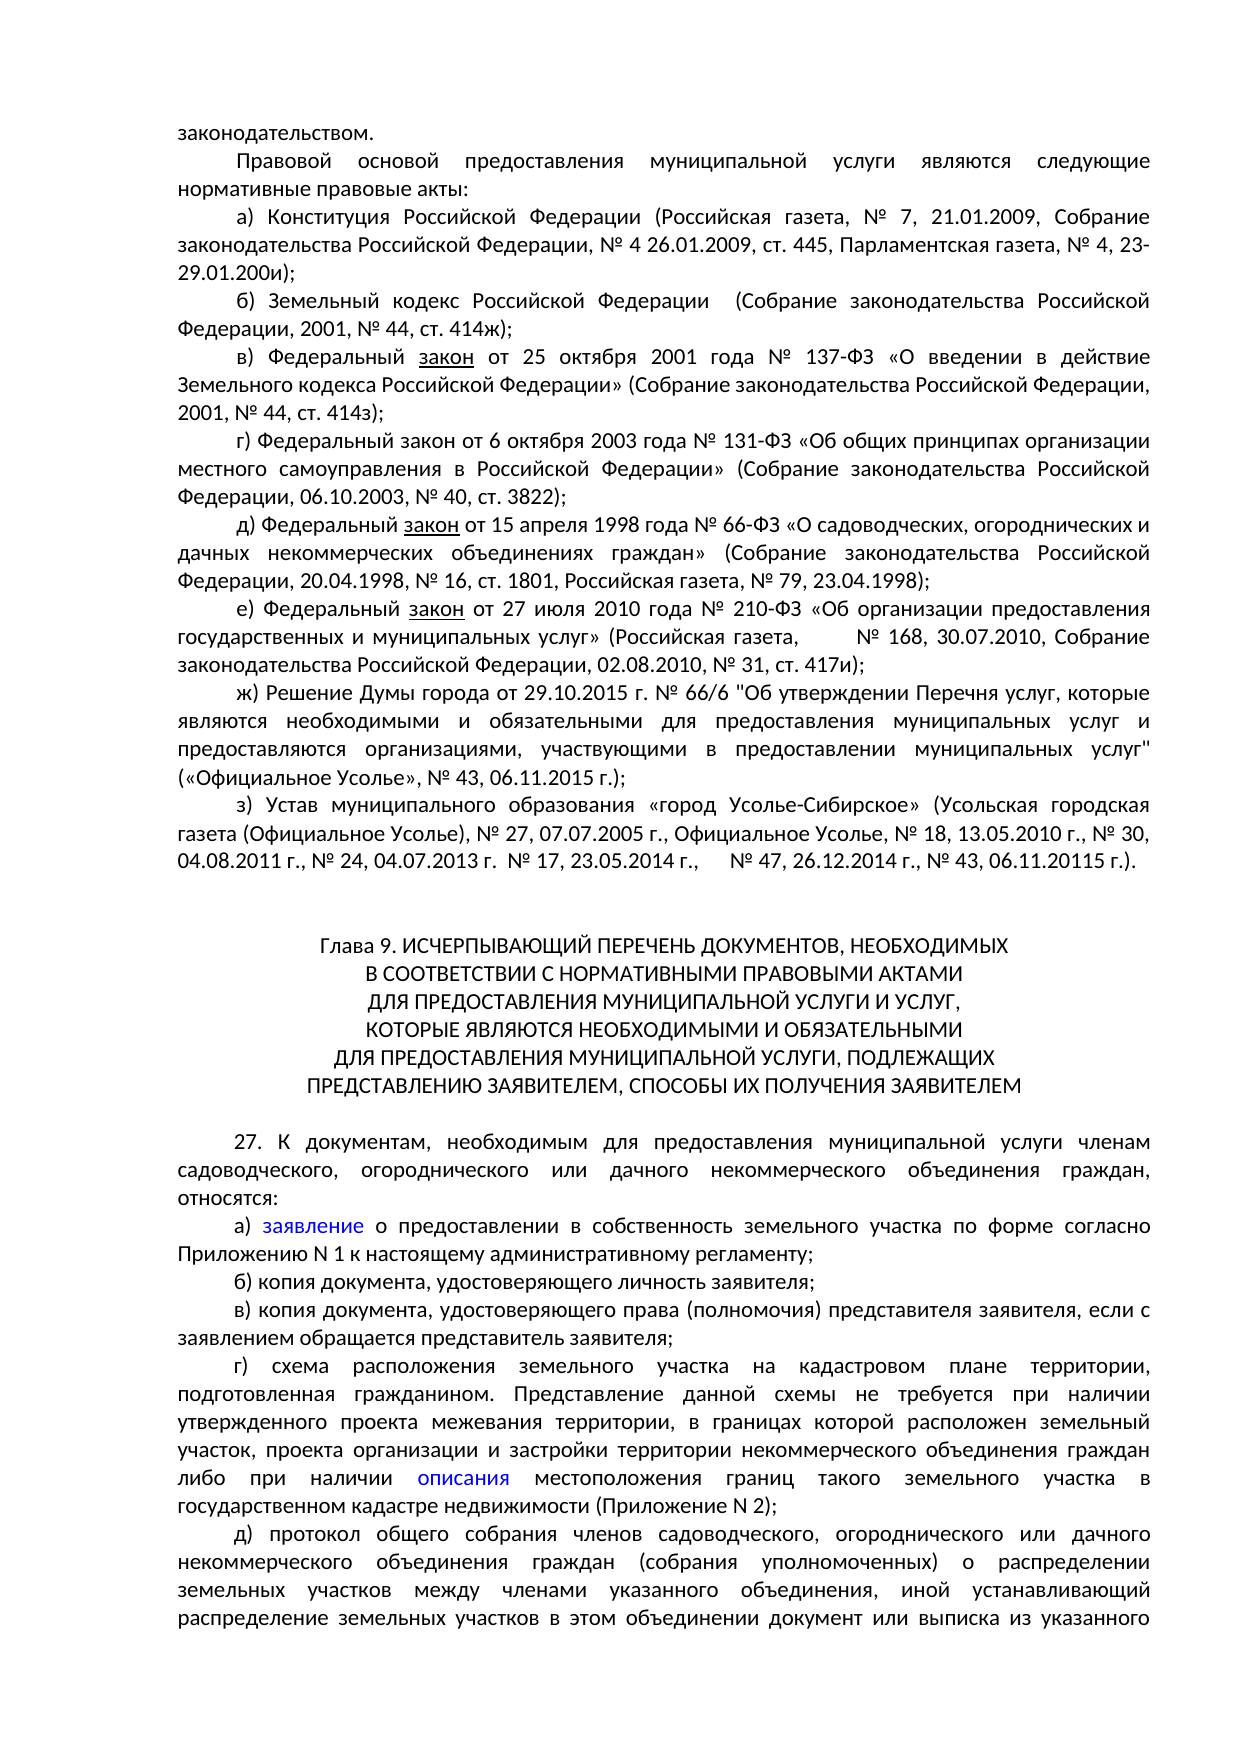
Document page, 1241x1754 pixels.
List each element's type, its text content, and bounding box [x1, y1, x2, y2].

text в) Федеральный закон от 25 октября 2001 года № 137-ФЗ «О введении в действие Земельного кодекса Российской Федерации» (Собрание законодательства Российской Федерации, 2001, № 44, ст. 414з); [177, 342, 1152, 426]
text КОТОРЫЕ ЯВЛЯЮТСЯ НЕОБХОДИМЫМИ И ОБЯЗАТЕЛЬНЫМИ [177, 1015, 1152, 1043]
text 27. К документам, необходимым для предоставления муниципальной услуги членам садоводческого, огороднического или дачного некоммерческого объединения граждан, относятся: [177, 1127, 1152, 1211]
text а) заявление о предоставлении в собственность земельного участка по форме согласно Приложению N 1 к настоящему административному регламенту; [177, 1211, 1152, 1267]
text е) Федеральный закон от 27 июля 2010 года № 210-ФЗ «Об организации предоставления государственных и муниципальных услуг» (Российская газета, № 168, 30.07.2010, Собрание законодательства Российской Федерации, 02.08.2010, № 31, ст. 417и); [177, 594, 1152, 678]
text Правовой основой предоставления муниципальной услуги являются следующие нормативные правовые акты: [177, 146, 1152, 202]
text б) Земельный кодекс Российской Федерации (Собрание законодательства Российской Федерации, 2001, № 44, ст. 414ж); [177, 286, 1152, 342]
text ПРЕДСТАВЛЕНИЮ ЗАЯВИТЕЛЕМ, СПОСОБЫ ИХ ПОЛУЧЕНИЯ ЗАЯВИТЕЛЕМ [177, 1071, 1152, 1099]
text д) Федеральный закон от 15 апреля 1998 года № 66-ФЗ «О садоводческих, огороднических и дачных некоммерческих объединениях граждан» (Собрание законодательства Российской Федерации, 20.04.1998, № 16, ст. 1801, Российская газета, № 79, 23.04.1998); [177, 510, 1152, 594]
text з) Устав муниципального образования «город Усолье-Сибирское» (Усольская городская газета (Официальное Усолье), № 27, 07.07.2005 г., Официальное Усолье, № 18, 13.05.2010 г., № 30, 04.08.2011 г., № 24, 04.07.2013 г. № 17, 23.05.2014 г., № 47, 26.12.2014 г., № 43, 06.11.20115 г.). [177, 791, 1152, 875]
text ж) Решение Думы города от 29.10.2015 г. № 66/6 "Об утверждении Перечня услуг, которые являются необходимыми и обязательными для предоставления муниципальных услуг и предоставляются организациями, участвующими в предоставлении муниципальных услуг" («Официальное Усолье», № 43, 06.11.2015 г.); [177, 678, 1152, 791]
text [177, 118, 1152, 146]
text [177, 1519, 1152, 1631]
text г) Федеральный закон от 6 октября 2003 года № 131-ФЗ «Об общих принципах организации местного самоуправления в Российской Федерации» (Собрание законодательства Российской Федерации, 06.10.2003, № 40, ст. 3822); [177, 426, 1152, 510]
text ДЛЯ ПРЕДОСТАВЛЕНИЯ МУНИЦИПАЛЬНОЙ УСЛУГИ И УСЛУГ, [177, 987, 1152, 1015]
text ДЛЯ ПРЕДОСТАВЛЕНИЯ МУНИЦИПАЛЬНОЙ УСЛУГИ, ПОДЛЕЖАЩИХ [177, 1043, 1152, 1071]
text б) копия документа, удостоверяющего личность заявителя; [177, 1267, 1152, 1295]
text В СООТВЕТСТВИИ С НОРМАТИВНЫМИ ПРАВОВЫМИ АКТАМИ [177, 959, 1152, 987]
text Глава 9. ИСЧЕРПЫВАЮЩИЙ ПЕРЕЧЕНЬ ДОКУМЕНТОВ, НЕОБХОДИМЫХ [177, 931, 1152, 959]
text а) Конституция Российской Федерации (Российская газета, № 7, 21.01.2009, Собрание законодательства Российской Федерации, № 4 26.01.2009, ст. 445, Парламентская газета, № 4, 23-29.01.200и); [177, 202, 1152, 286]
text г) схема расположения земельного участка на кадастровом плане территории, подготовленная гражданином. Представление данной схемы не требуется при наличии утвержденного проекта межевания территории, в границах которой расположен земельный участок, проекта организации и застройки территории некоммерческого объединения граждан либо при наличии описания местоположения границ такого земельного участка в государственном кадастре недвижимости (Приложение N 2); [177, 1351, 1152, 1519]
text в) копия документа, удостоверяющего права (полномочия) представителя заявителя, если с заявлением обращается представитель заявителя; [177, 1295, 1152, 1351]
